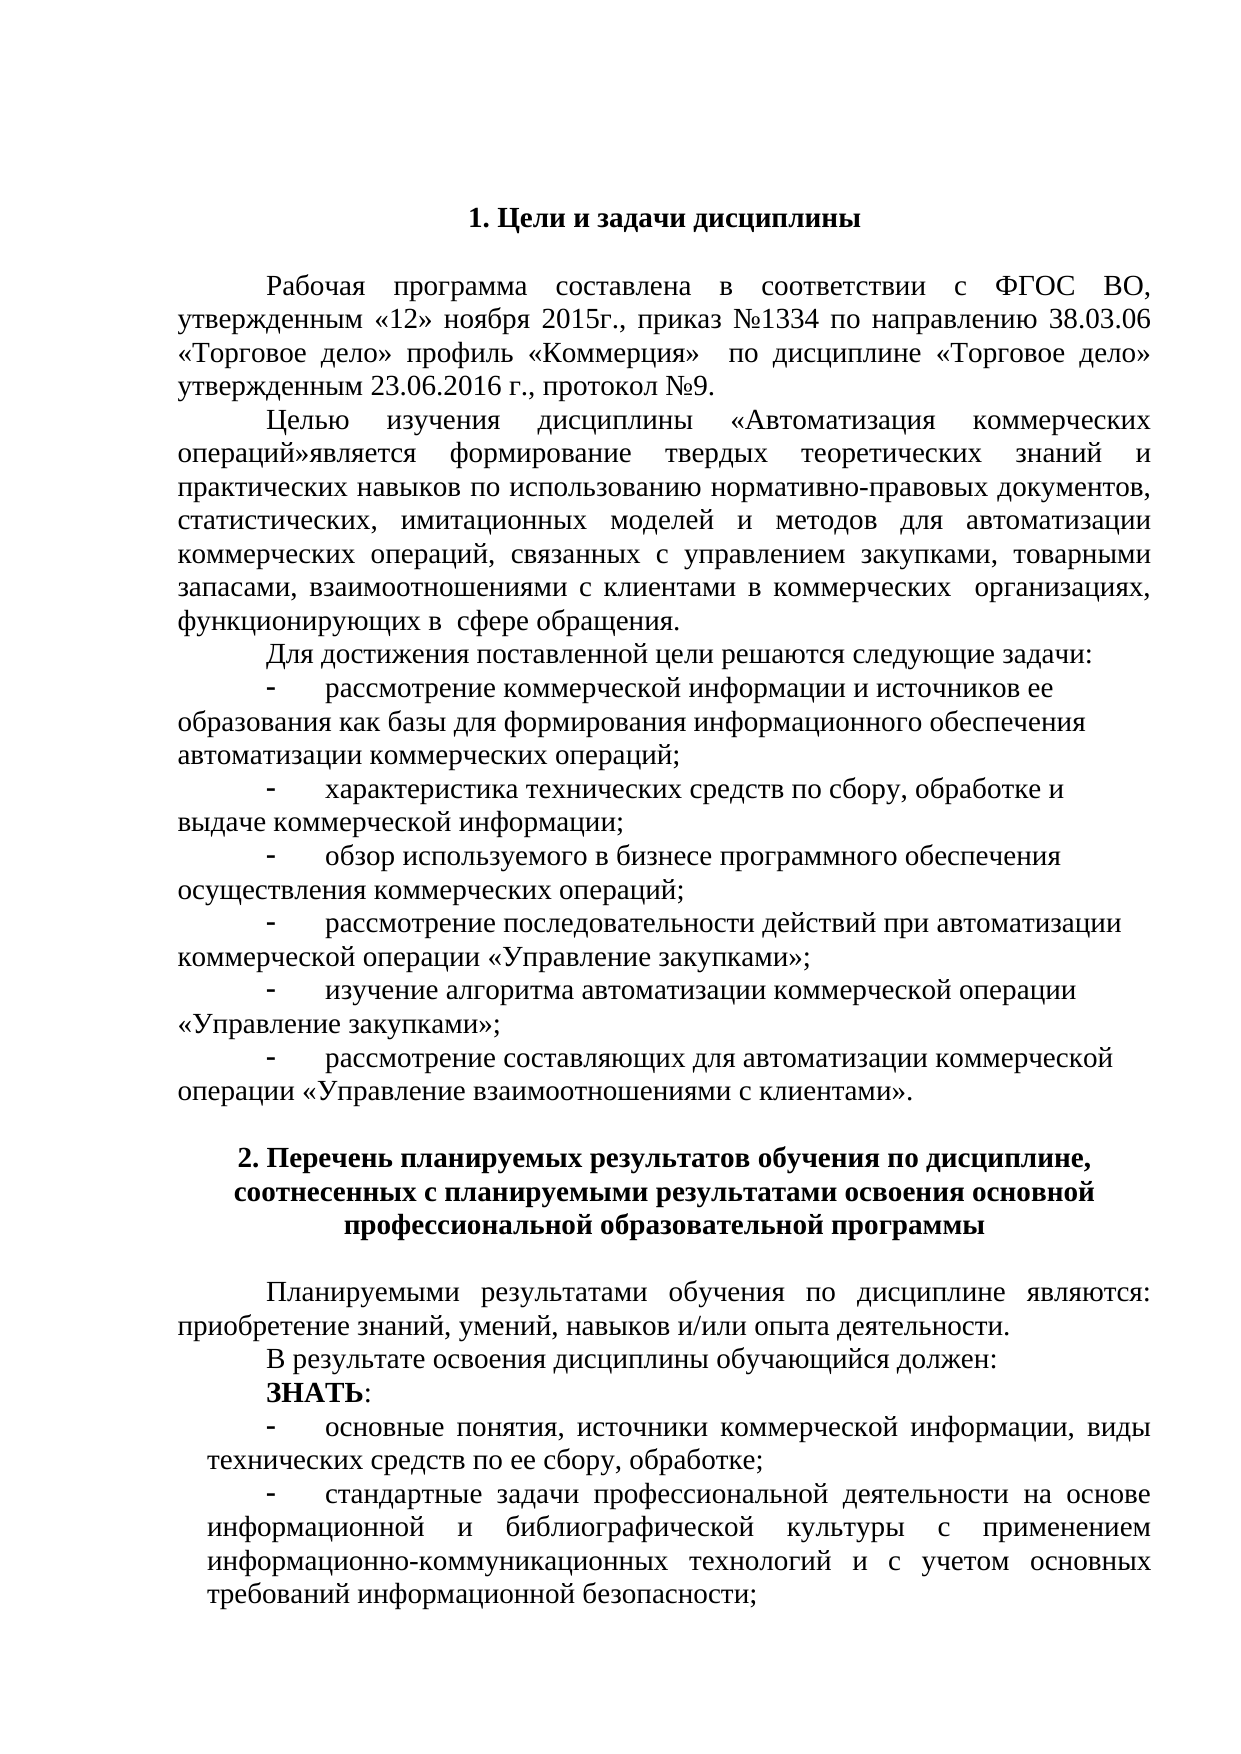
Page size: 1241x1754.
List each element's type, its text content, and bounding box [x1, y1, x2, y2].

text Планируемыми результатами обучения по дисциплине являются: приобретение знаний, умений, навыков и/или опыта деятельности. [177, 1274, 1152, 1342]
list характеристика технических средств по сбору, обработке и выдаче коммерческой информации; [177, 771, 1152, 838]
text 1. Цели и задачи дисциплины [177, 201, 1152, 234]
text ЗНАТЬ: [177, 1375, 1152, 1409]
list обзор используемого в бизнесе программного обеспечения осуществления коммерческих операций; [177, 838, 1152, 905]
text Рабочая программа составлена в соответствии с ФГОС ВО, утвержденным «12» ноября 2015г., приказ №1334 по направлению 38.03.06 «Торговое дело» профиль «Коммерция» по дисциплине «Торговое дело» утвержденным 23.06.2016 г., протокол №9. [177, 268, 1152, 402]
list рассмотрение последовательности действий при автоматизации коммерческой операции «Управление закупками»; [177, 905, 1152, 972]
list рассмотрение составляющих для автоматизации коммерческой операции «Управление взаимоотношениями с клиентами». [177, 1040, 1152, 1107]
text Целью изучения дисциплины «Автоматизация коммерческих операций»является формирование твердых теоретических знаний и практических навыков по использованию нормативно-правовых документов, статистических, имитационных моделей и методов для автоматизации коммерческих операций, связанных с управлением закупками, товарными запасами, взаимоотношениями с клиентами в коммерческих организациях, функционирующих в сфере обращения. [177, 402, 1152, 637]
list стандартные задачи профессиональной деятельности на основе информационной и библиографической культуры с применением информационно-коммуникационных технологий и с учетом основных требований информационной безопасности; [207, 1476, 1152, 1610]
text В результате освоения дисциплины обучающийся должен: [177, 1342, 1152, 1375]
list рассмотрение коммерческой информации и источников ее образования как базы для формирования информационного обеспечения автоматизации коммерческих операций; [177, 670, 1152, 771]
list изучение алгоритма автоматизации коммерческой операции «Управление закупками»; [177, 972, 1152, 1040]
text 2. Перечень планируемых результатов обучения по дисциплине, соотнесенных с планируемыми результатами освоения основной профессиональной образовательной программы [177, 1140, 1152, 1241]
text Для достижения поставленной цели решаются следующие задачи: [177, 637, 1152, 670]
list основные понятия, источники коммерческой информации, виды технических средств по ее сбору, обработке; [207, 1409, 1152, 1476]
